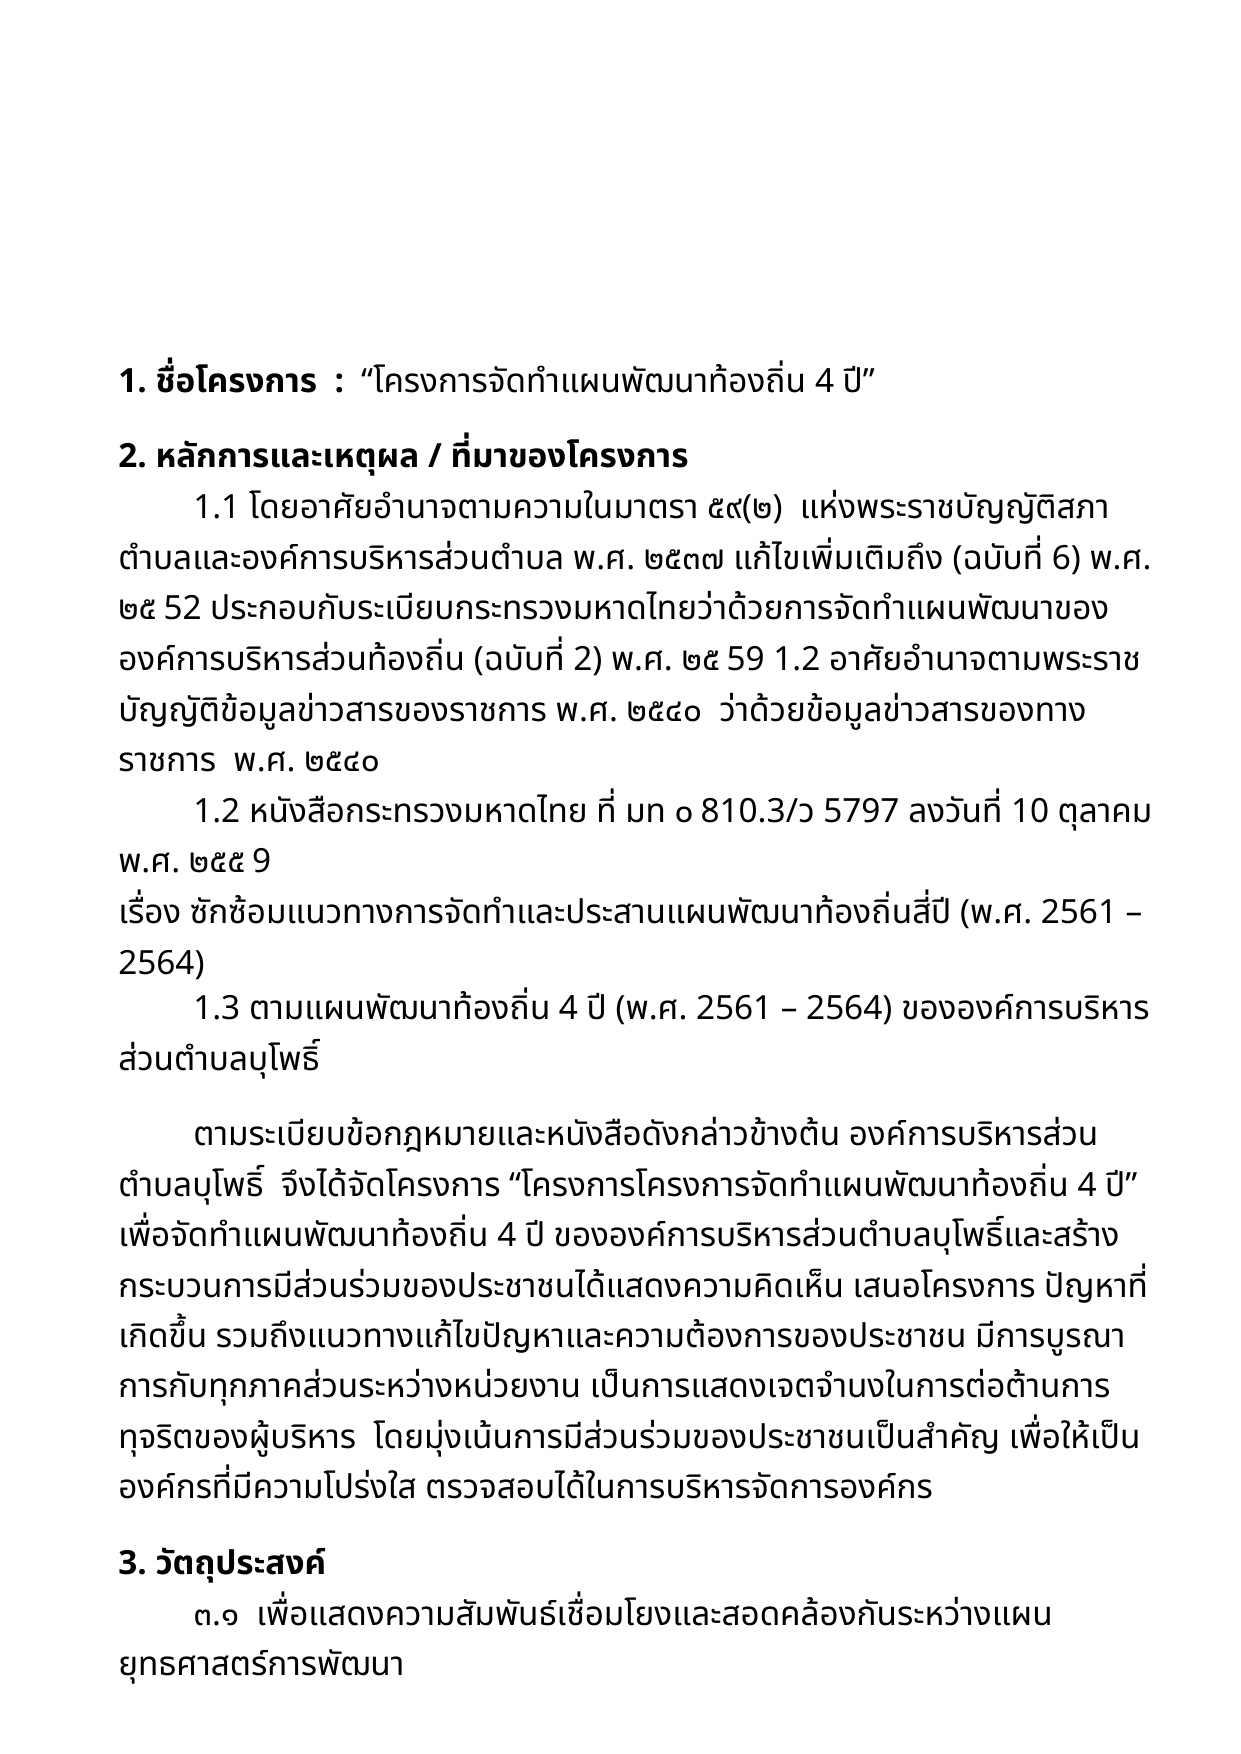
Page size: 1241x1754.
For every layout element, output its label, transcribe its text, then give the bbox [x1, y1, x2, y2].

text 2. หลักการและเหตุผล / ที่มาของโครงการ [118, 432, 1167, 483]
text 1.2 หนังสือกระทรวงมหาดไทย ที่ มท ๐810.3/ว 5797 ลงวันที่ 10 ตุลาคม พ.ศ. ๒๕๕9 [118, 787, 1167, 888]
text ๓.๑ เพื่อแสดงความสัมพันธ์เชื่อมโยงและสอดคล้องกันระหว่างแผนยุทธศาสตร์การพัฒนา [118, 1589, 1167, 1690]
text 1.1 โดยอาศัยอำนาจตามความในมาตรา ๕๙(๒) แห่งพระราชบัญญัติสภาตำบลและองค์การบริหารส่วนตำบล พ.ศ. ๒๕๓๗ แก้ไขเพิ่มเติมถึง (ฉบับที่ 6) พ.ศ. ๒๕52 ประกอบกับระเบียบกระทรวงมหาดไทยว่าด้วยการจัดทำแผนพัฒนาขององค์การบริหารส่วนท้องถิ่น (ฉบับที่ 2) พ.ศ. ๒๕59 1.2 อาศัยอำนาจตามพระราชบัญญัติข้อมูลข่าวสารของราชการ พ.ศ. ๒๕๔๐ ว่าด้วยข้อมูลข่าวสารของทางราชการ พ.ศ. ๒๕๔๐ [118, 483, 1167, 787]
text 1.3 ตามแผนพัฒนาท้องถิ่น 4 ปี (พ.ศ. 2561 – 2564) ขององค์การบริหารส่วนตำบลบุโพธิ์ [118, 984, 1167, 1085]
text ตามระเบียบข้อกฎหมายและหนังสือดังกล่าวข้างต้น องค์การบริหารส่วนตำบลบุโพธิ์ จึงได้จัดโครงการ “โครงการโครงการจัดทำแผนพัฒนาท้องถิ่น 4 ปี” เพื่อจัดทำแผนพัฒนาท้องถิ่น 4 ปี ขององค์การบริหารส่วนตำบลบุโพธิ์และสร้างกระบวนการมีส่วนร่วมของประชาชนได้แสดงความคิดเห็น เสนอโครงการ ปัญหาที่เกิดขึ้น รวมถึงแนวทางแก้ไขปัญหาและความต้องการของประชาชน มีการบูรณาการกับทุกภาคส่วนระหว่างหน่วยงาน เป็นการแสดงเจตจำนงในการต่อต้านการทุจริตของผู้บริหาร โดยมุ่งเน้นการมีส่วนร่วมของประชาชนเป็นสำคัญ เพื่อให้เป็นองค์กรที่มีความโปร่งใส ตรวจสอบได้ในการบริหารจัดการองค์กร [118, 1110, 1167, 1514]
text เรื่อง ซักซ้อมแนวทางการจัดทำและประสานแผนพัฒนาท้องถิ่นสี่ปี (พ.ศ. 2561 – 2564) [118, 888, 1167, 984]
text 1. ชื่อโครงการ : “โครงการจัดทำแผนพัฒนาท้องถิ่น 4 ปี” [118, 357, 1167, 407]
text 3. วัตถุประสงค์ [118, 1539, 1167, 1589]
